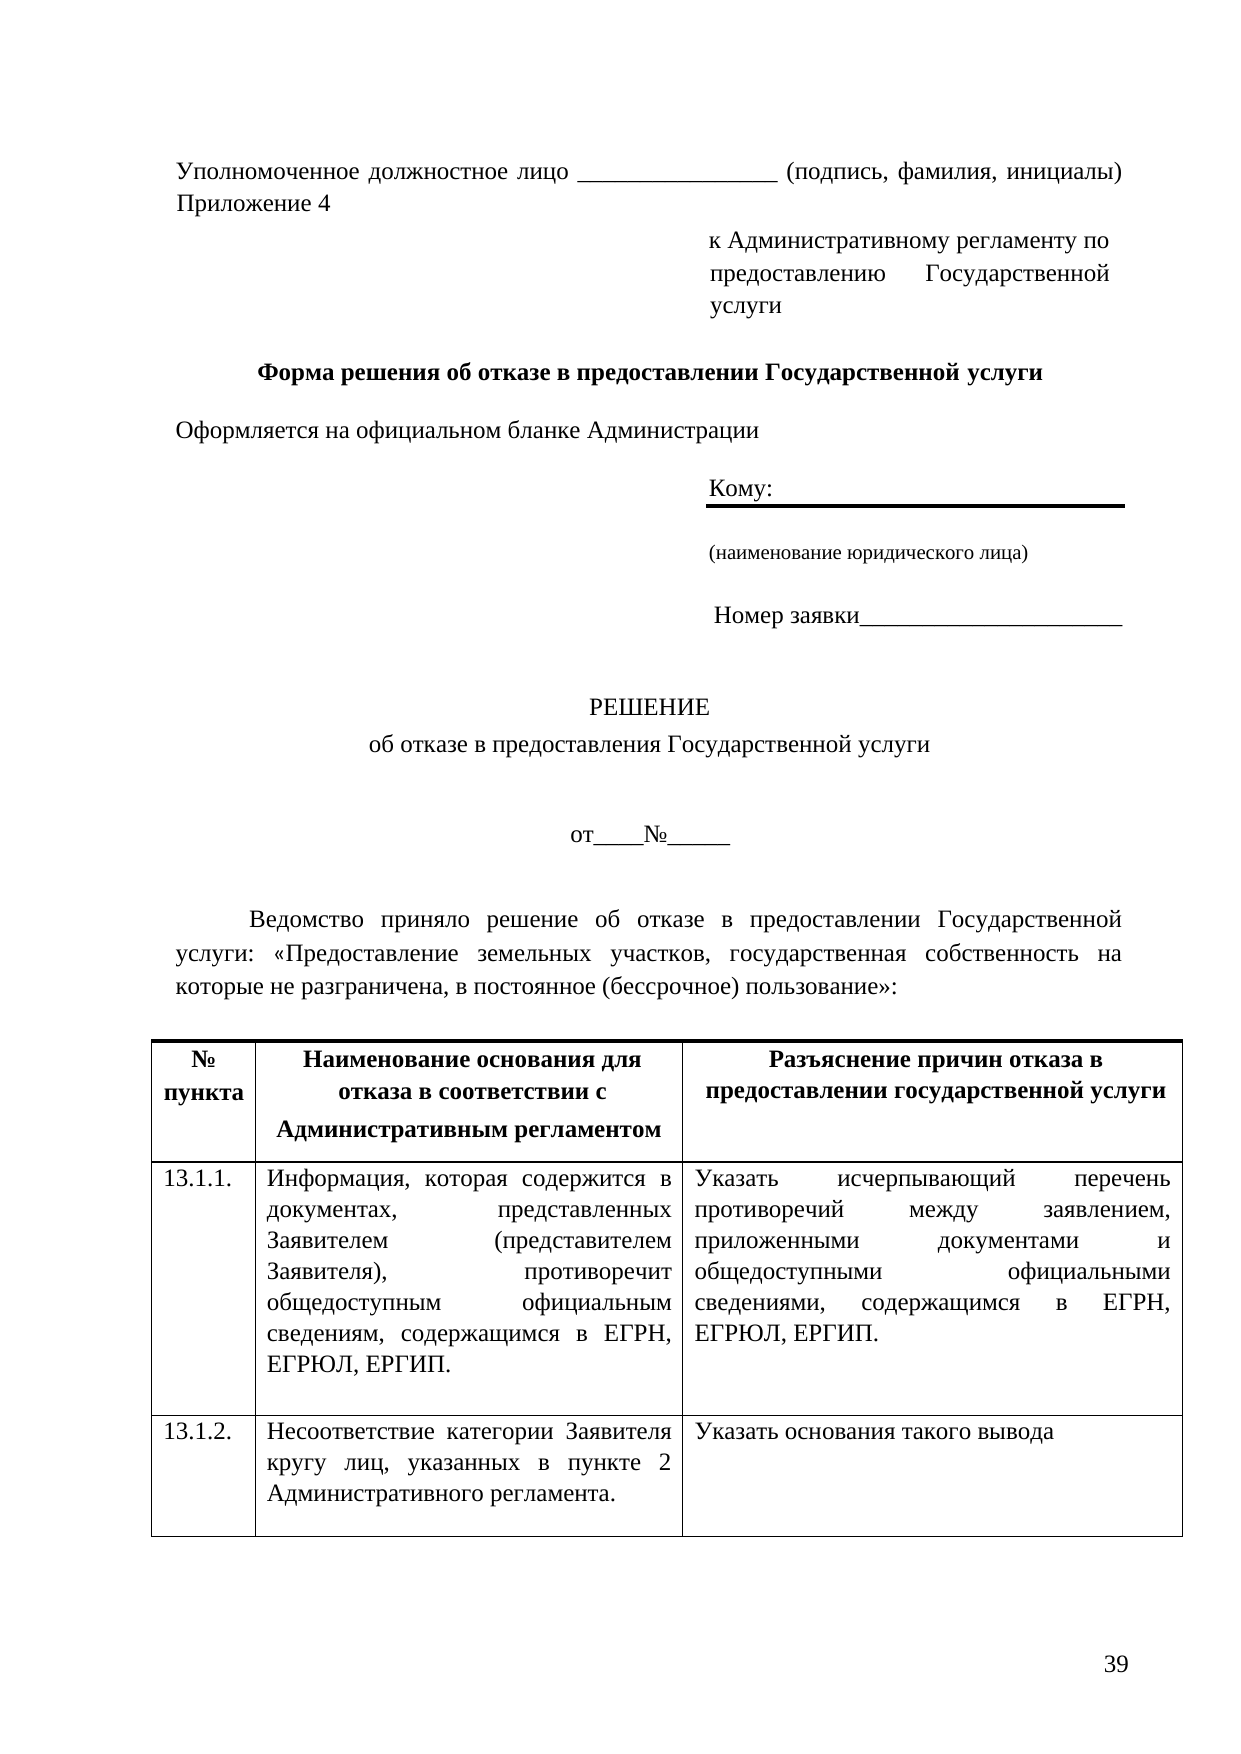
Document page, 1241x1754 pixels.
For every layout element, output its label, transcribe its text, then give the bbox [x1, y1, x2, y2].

text об отказе в предоставления Государственной услуги [132, 729, 1166, 758]
table_cell Указать основания такого вывода [683, 1416, 1182, 1536]
table_cell 13.1.1. [152, 1163, 255, 1414]
table_header Разъяснение причин отказа в предоставлении государственной услуги [683, 1043, 1182, 1161]
text Уполномоченное должностное лицо ________________ (подпись, фамилия, инициалы) Приложение 4 [175, 156, 1123, 217]
table_cell 13.1.2. [152, 1416, 255, 1536]
text (наименование юридического лица) [132, 539, 1028, 564]
subtitle Форма решения об отказе в предоставлении Государственной услуги [191, 357, 1109, 385]
text РЕШЕНИЕ [403, 692, 896, 721]
table_header Наименование основания для отказа в соответствии с Административным регламентом [256, 1043, 682, 1161]
text Ведомство приняло решение об отказе в предоставлении Государственной услуги: «Предоставление земельных участков, государственная собственность на которые не разграничена, в постоянное (бессрочное) пользование»: [175, 904, 1123, 999]
text от____№_____ [403, 819, 897, 848]
table_cell Информация, которая содержится в документах, представленных Заявителем (представителем Заявителя), противоречит общедоступным официальным сведениям, содержащимся в ЕГРН, ЕГРЮЛ, ЕРГИП. [256, 1163, 682, 1414]
table_header № пункта [152, 1043, 255, 1161]
table_cell Несоответствие категории Заявителя кругу лиц, указанных в пункте 2 Административного регламента. [256, 1416, 682, 1536]
text к Административному регламенту по предоставлению Государственной услуги [709, 226, 1109, 319]
text Кому: [403, 473, 1079, 502]
text Оформляется на официальном бланке Администрации [175, 415, 1123, 443]
table_cell Указать исчерпывающий перечень противоречий между заявлением, приложенными документами и общедоступными официальными сведениями, содержащимся в ЕГРН, ЕГРЮЛ, ЕРГИП. [683, 1163, 1182, 1414]
text Номер заявки_____________________ [714, 600, 1123, 629]
